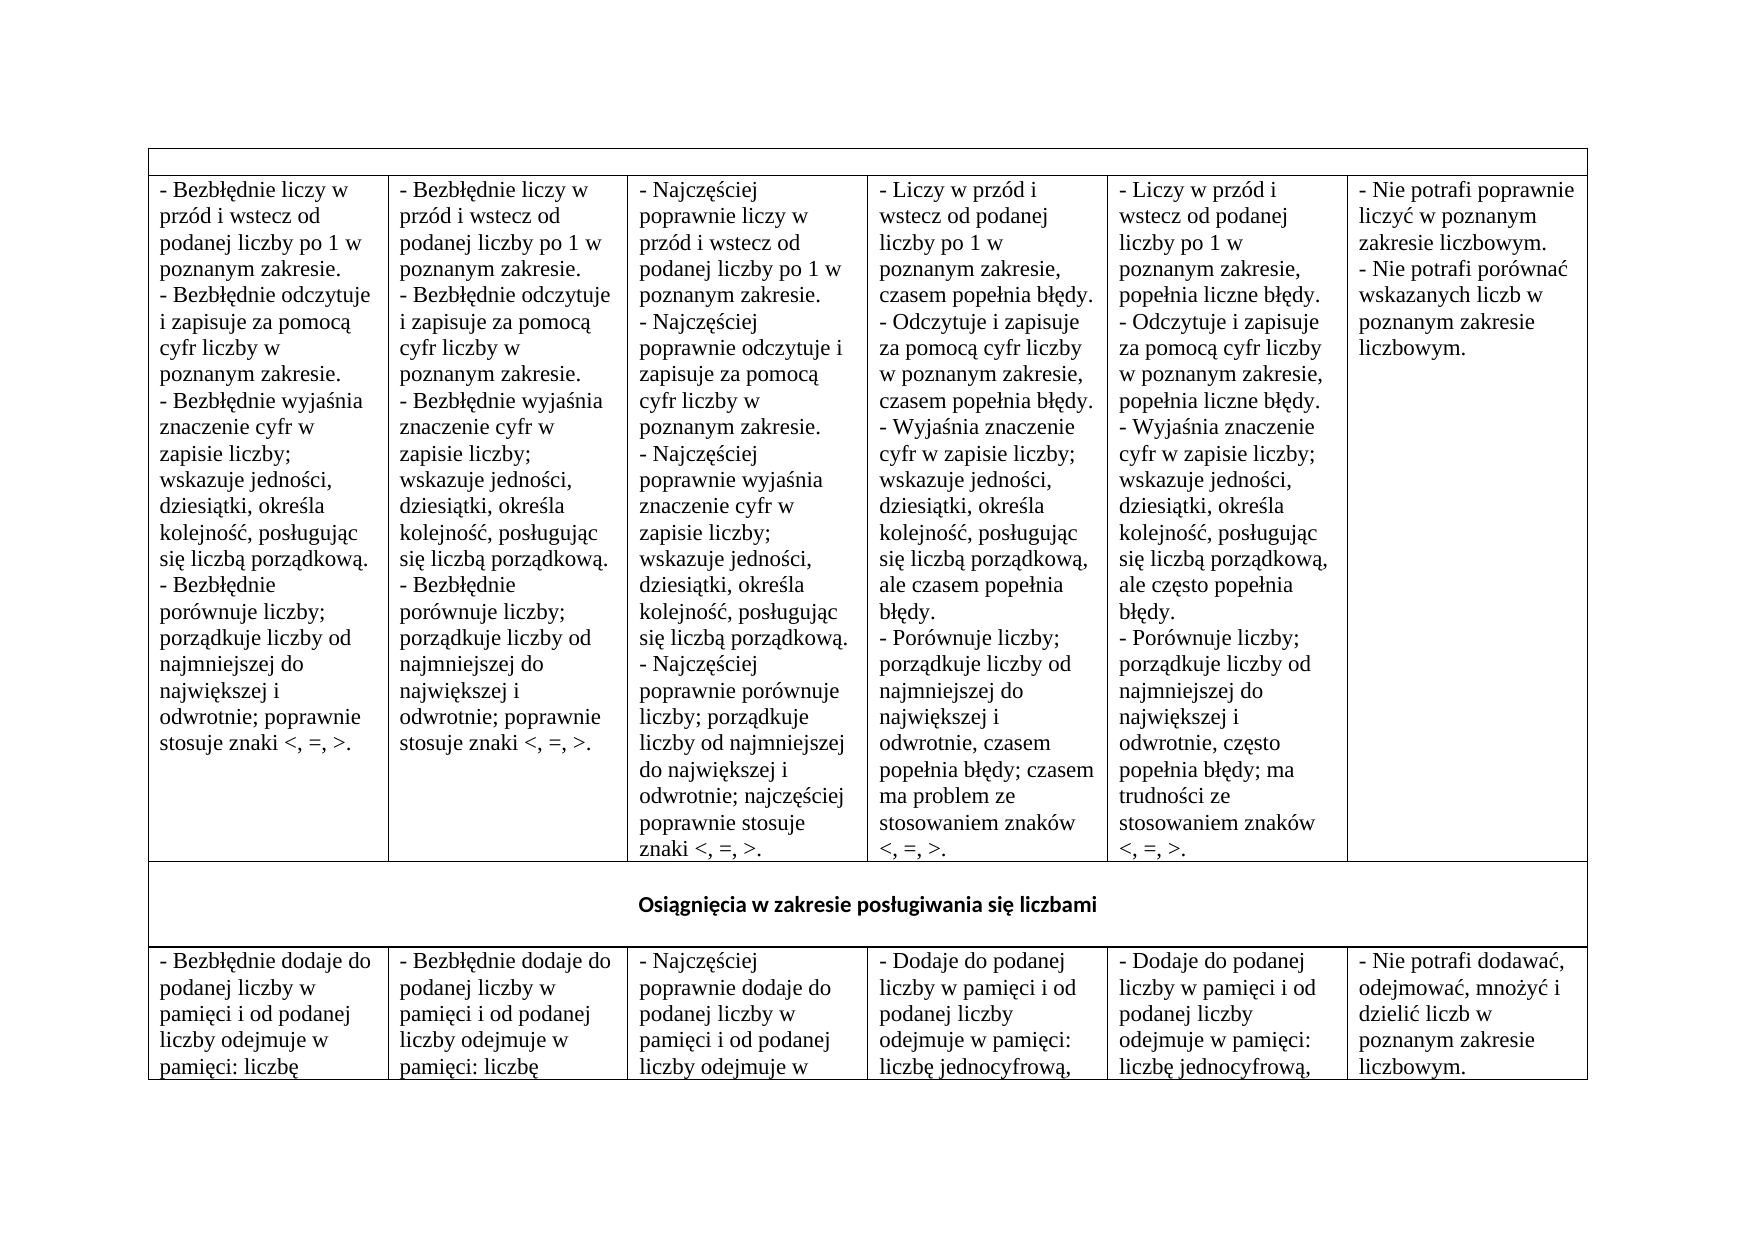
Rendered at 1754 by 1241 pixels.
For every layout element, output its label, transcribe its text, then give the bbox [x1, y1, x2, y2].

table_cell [1108, 948, 1347, 1079]
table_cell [389, 948, 627, 1079]
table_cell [1348, 948, 1587, 1079]
table_cell - Nie potrafi poprawnie liczyć w poznanym zakresie liczbowym. - Nie potrafi porównać wskazanych liczb w poznanym zakresie liczbowym. [1348, 176, 1587, 861]
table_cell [628, 948, 867, 1079]
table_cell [868, 948, 1107, 1079]
table_cell - Liczy w przód i wstecz od podanej liczby po 1 w poznanym zakresie, czasem popełnia błędy. - Odczytuje i zapisuje za pomocą cyfr liczby w poznanym zakresie, czasem popełnia błędy. - Wyjaśnia znaczenie cyfr w zapisie liczby; wskazuje jedności, dziesiątki, określa kolejność, posługując się liczbą porządkową, ale czasem popełnia błędy. - Porównuje liczby; porządkuje liczby od najmniejszej do największej i odwrotnie, czasem popełnia błędy; czasem ma problem ze stosowaniem znaków <, =, >. [868, 176, 1107, 861]
table_cell - Najczęściej poprawnie liczy w przód i wstecz od podanej liczby po 1 w poznanym zakresie. - Najczęściej poprawnie odczytuje i zapisuje za pomocą cyfr liczby w poznanym zakresie. - Najczęściej poprawnie wyjaśnia znaczenie cyfr w zapisie liczby; wskazuje jedności, dziesiątki, określa kolejność, posługując się liczbą porządkową. - Najczęściej poprawnie porównuje liczby; porządkuje liczby od najmniejszej do największej i odwrotnie; najczęściej poprawnie stosuje znaki <, =, >. [628, 176, 867, 861]
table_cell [149, 149, 1587, 175]
table_cell - Bezbłędnie liczy w przód i wstecz od podanej liczby po 1 w poznanym zakresie. - Bezbłędnie odczytuje i zapisuje za pomocą cyfr liczby w poznanym zakresie. - Bezbłędnie wyjaśnia znaczenie cyfr w zapisie liczby; wskazuje jedności, dziesiątki, określa kolejność, posługując się liczbą porządkową. - Bezbłędnie porównuje liczby; porządkuje liczby od najmniejszej do największej i odwrotnie; poprawnie stosuje znaki <, =, >. [149, 176, 388, 861]
table_cell - Liczy w przód i wstecz od podanej liczby po 1 w poznanym zakresie, popełnia liczne błędy. - Odczytuje i zapisuje za pomocą cyfr liczby w poznanym zakresie, popełnia liczne błędy. - Wyjaśnia znaczenie cyfr w zapisie liczby; wskazuje jedności, dziesiątki, określa kolejność, posługując się liczbą porządkową, ale często popełnia błędy. - Porównuje liczby; porządkuje liczby od najmniejszej do największej i odwrotnie, często popełnia błędy; ma trudności ze stosowaniem znaków <, =, >. [1108, 176, 1347, 861]
table_cell - Bezbłędnie liczy w przód i wstecz od podanej liczby po 1 w poznanym zakresie. - Bezbłędnie odczytuje i zapisuje za pomocą cyfr liczby w poznanym zakresie. - Bezbłędnie wyjaśnia znaczenie cyfr w zapisie liczby; wskazuje jedności, dziesiątki, określa kolejność, posługując się liczbą porządkową. - Bezbłędnie porównuje liczby; porządkuje liczby od najmniejszej do największej i odwrotnie; poprawnie stosuje znaki <, =, >. [389, 176, 627, 861]
table_cell Osiągnięcia w zakresie posługiwania się liczbami [149, 862, 1587, 946]
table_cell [149, 948, 388, 1079]
